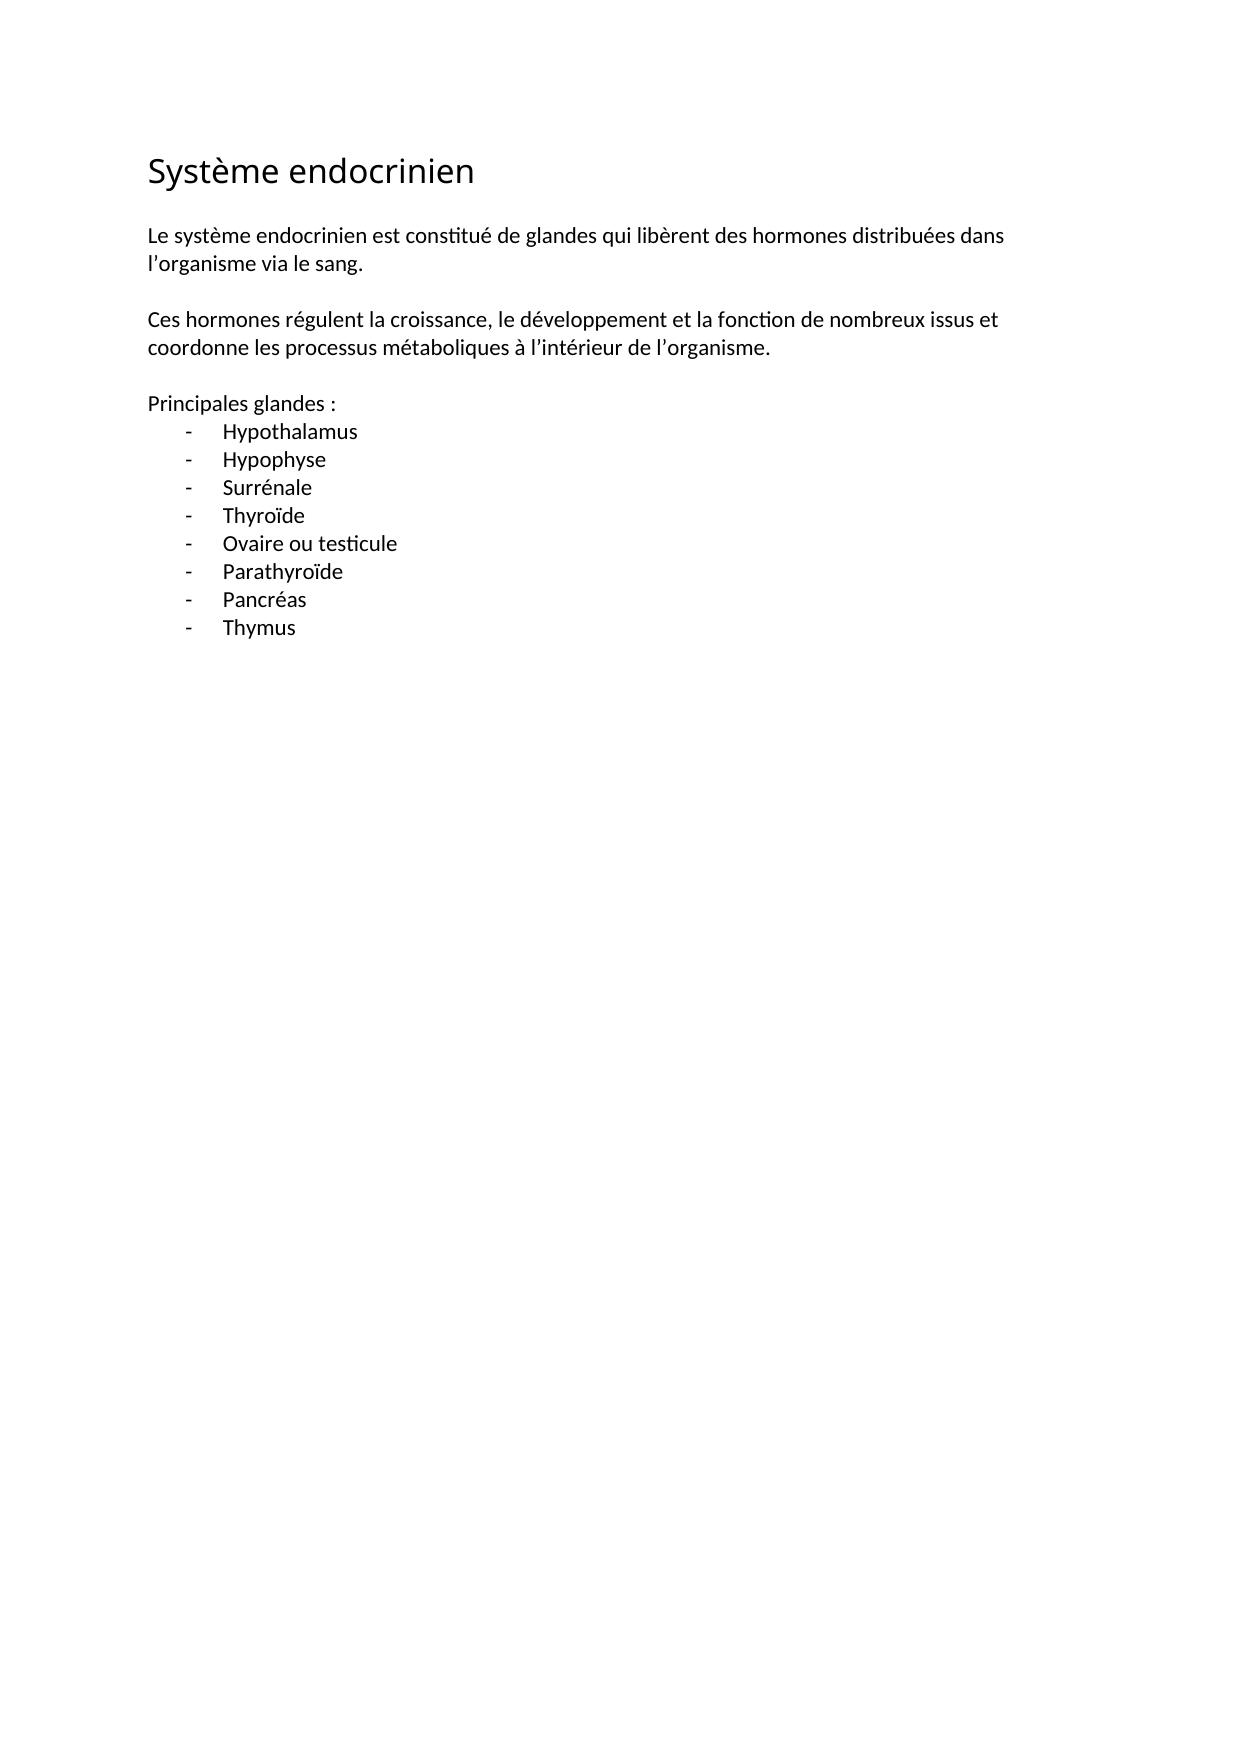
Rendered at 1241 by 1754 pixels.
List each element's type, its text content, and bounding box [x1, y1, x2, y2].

list Surrénale [185, 473, 1093, 501]
list Thyroïde [185, 501, 1093, 529]
list Thymus [185, 613, 1093, 641]
text Système endocrinien [148, 148, 1093, 193]
list Hypothalamus [185, 417, 1093, 445]
text Le système endocrinien est constitué de glandes qui libèrent des hormones distribuées dans l’organisme via le sang. [148, 221, 1093, 277]
text Ces hormones régulent la croissance, le développement et la fonction de nombreux issus et coordonne les processus métaboliques à l’intérieur de l’organisme. [148, 305, 1093, 361]
list Hypophyse [185, 445, 1093, 473]
list Pancréas [185, 585, 1093, 613]
text Principales glandes : [148, 389, 1093, 417]
list Parathyroïde [185, 557, 1093, 585]
list Ovaire ou testicule [185, 529, 1093, 557]
